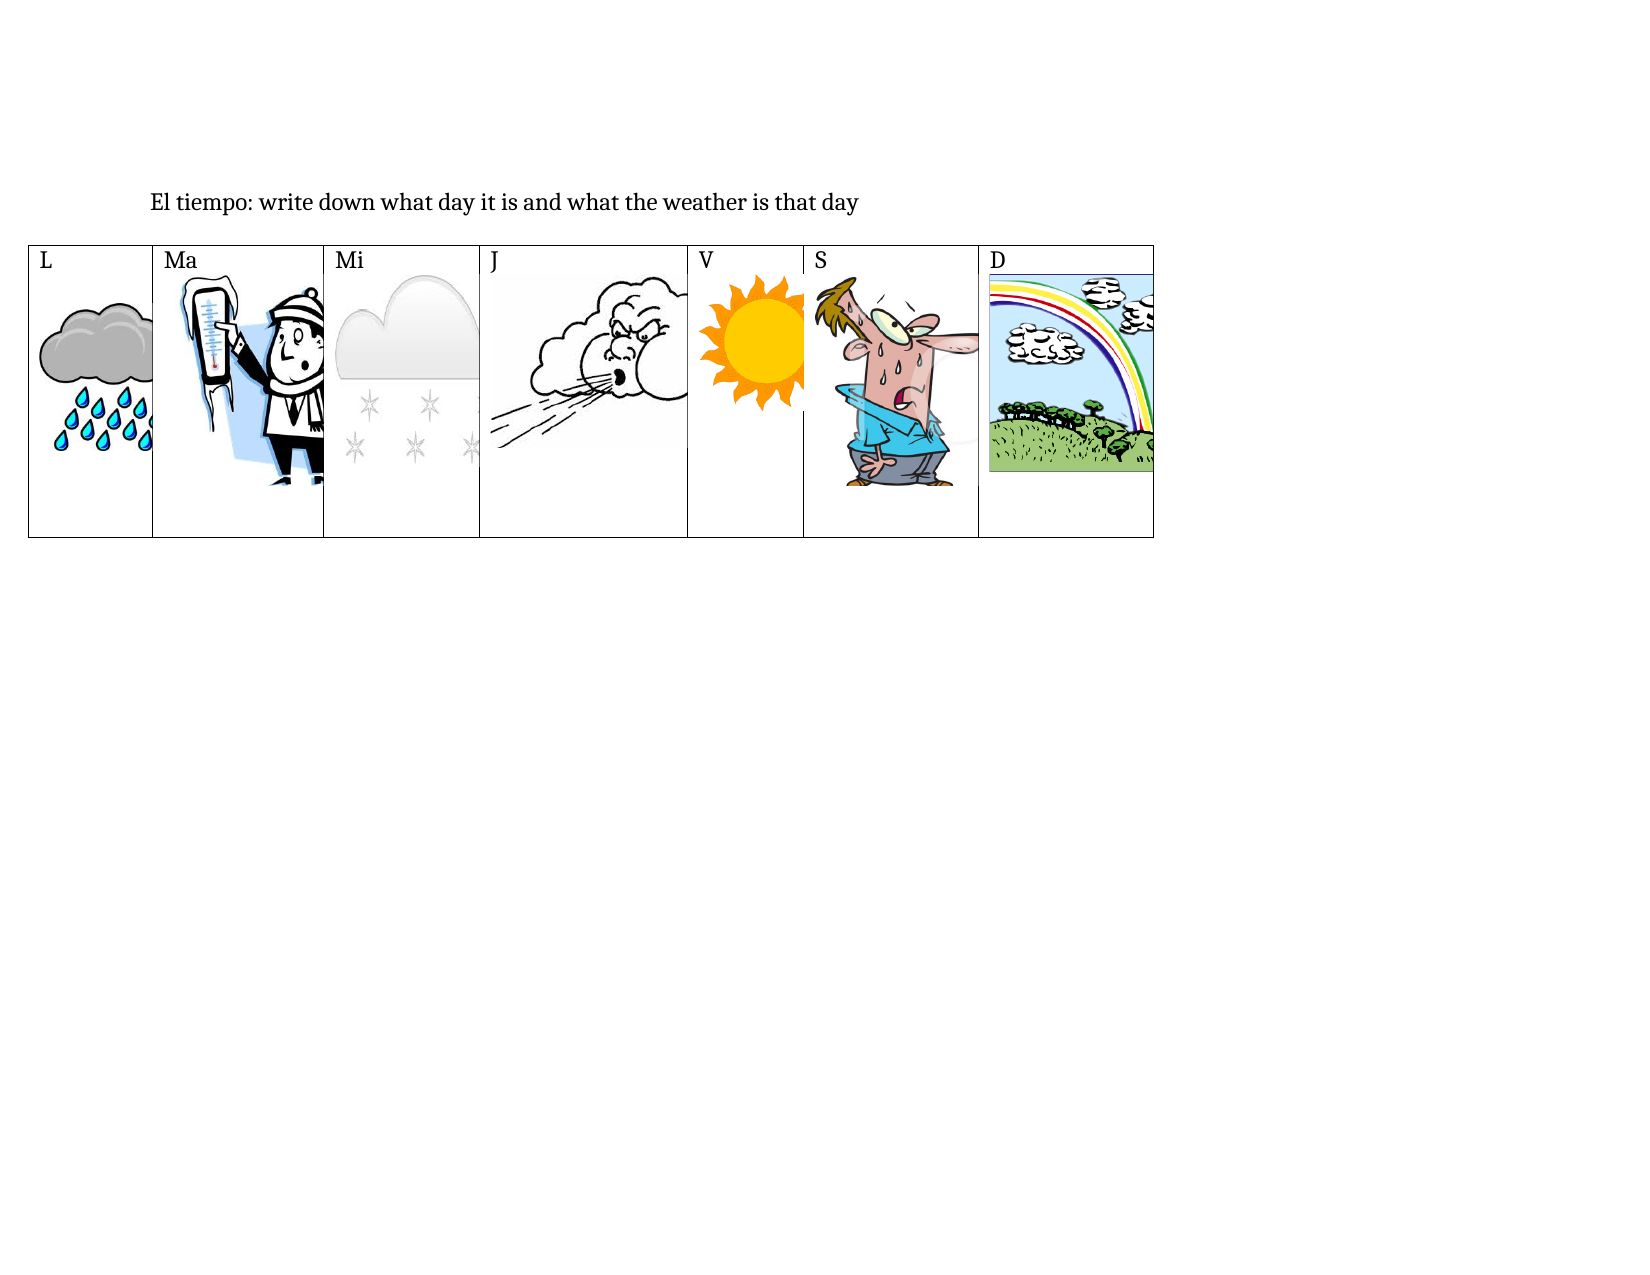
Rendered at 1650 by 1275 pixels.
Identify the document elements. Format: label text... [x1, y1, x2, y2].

table_header S [804, 246, 978, 537]
picture [698, 274, 804, 411]
picture [334, 274, 480, 467]
picture [989, 274, 1154, 472]
table_header J [480, 246, 687, 537]
table_header D [979, 246, 1153, 537]
picture [39, 303, 153, 451]
picture [163, 274, 324, 486]
table_header V [688, 246, 803, 537]
table_header Ma [153, 246, 323, 537]
table_header L [29, 246, 152, 537]
text El tiempo: write down what day it is and what the weather is that day [150, 187, 1547, 216]
table_header Mi [324, 246, 479, 537]
picture [815, 274, 979, 486]
picture [490, 274, 688, 448]
